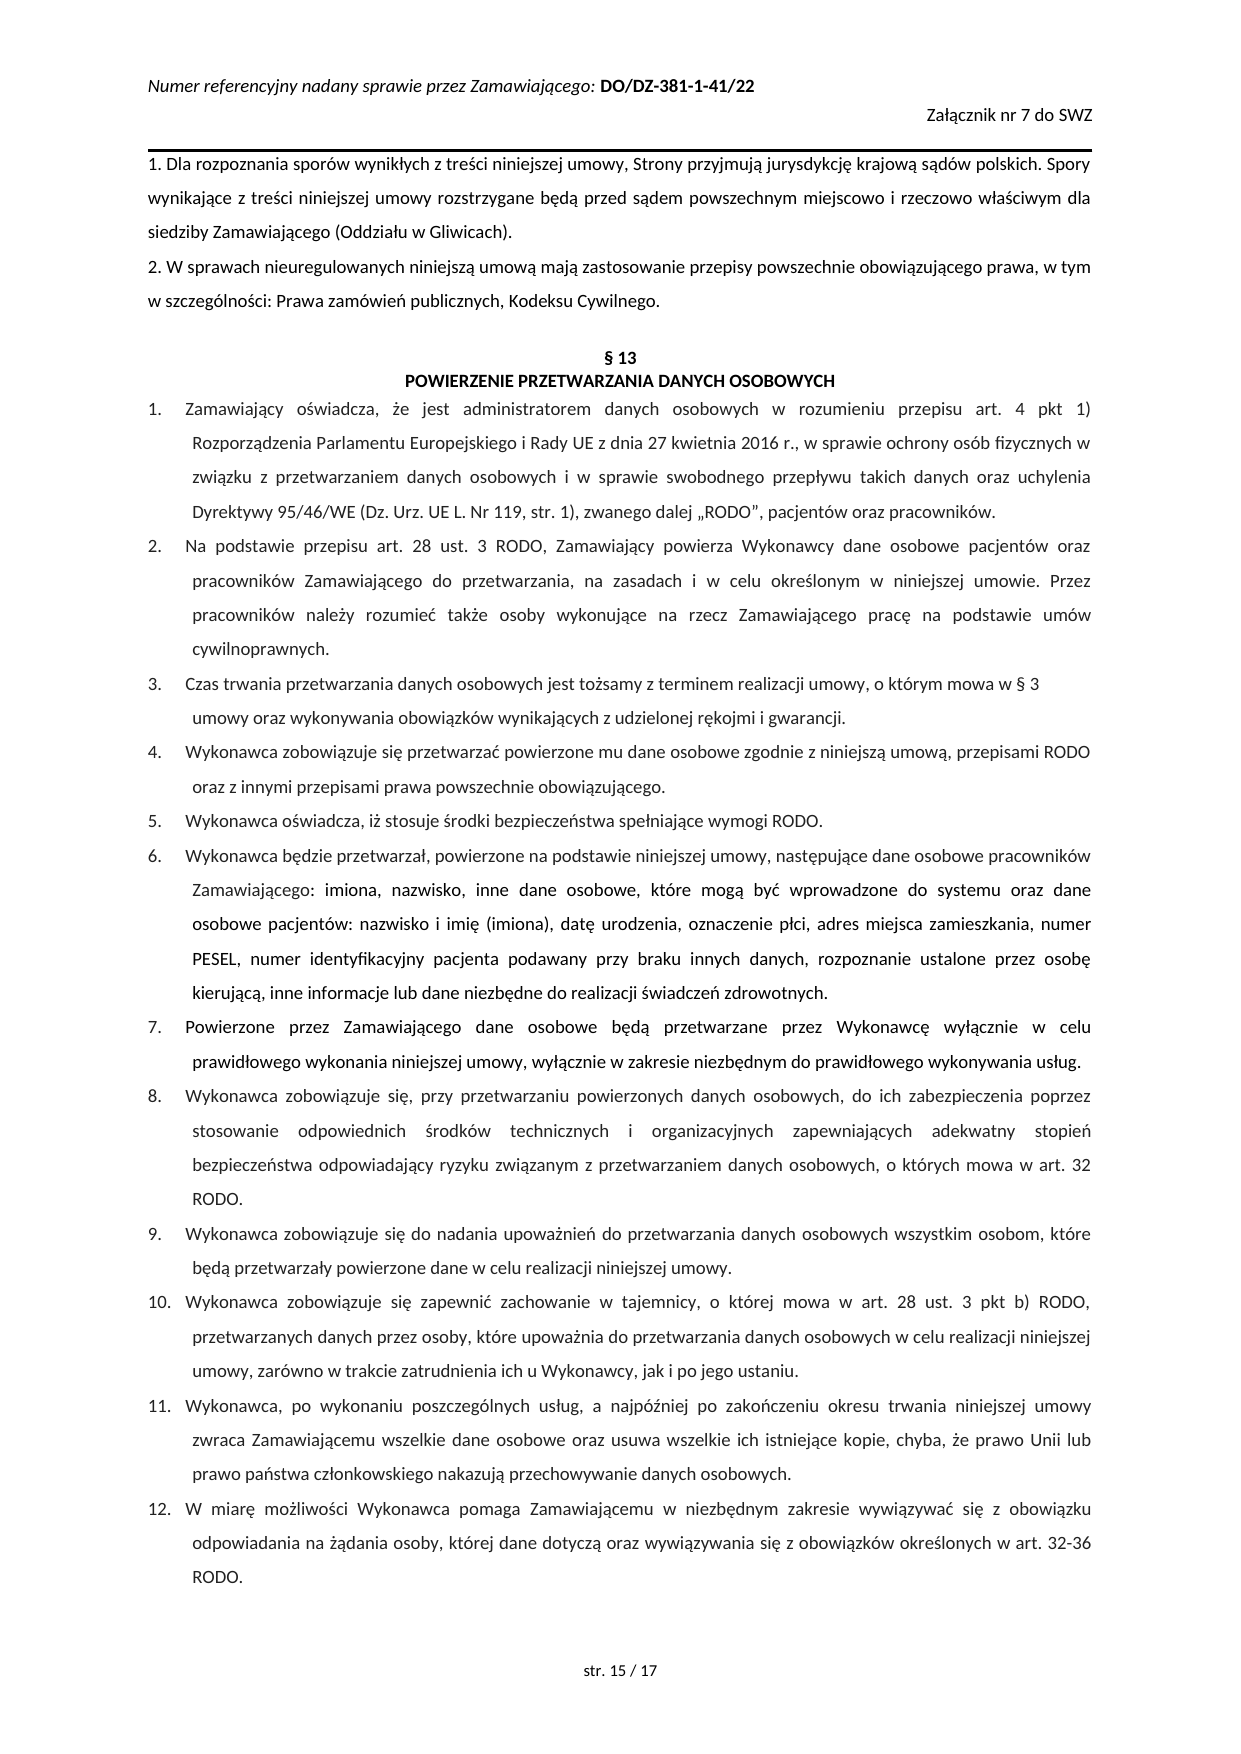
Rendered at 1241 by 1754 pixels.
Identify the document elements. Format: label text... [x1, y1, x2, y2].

list Wykonawca zobowiązuje się zapewnić zachowanie w tajemnicy, o której mowa w art. 28 ust. 3 pkt b) RODO, przetwarzanych danych przez osoby, które upoważnia do przetwarzania danych osobowych w celu realizacji niniejszej umowy, zarówno w trakcie zatrudnienia ich u Wykonawcy, jak i po jego ustaniu. [148, 1291, 1092, 1382]
list Wykonawca, po wykonaniu poszczególnych usług, a najpóźniej po zakończeniu okresu trwania niniejszej umowy zwraca Zamawiającemu wszelkie dane osobowe oraz usuwa wszelkie ich istniejące kopie, chyba, że prawo Unii lub prawo państwa członkowskiego nakazują przechowywanie danych osobowych. [148, 1394, 1092, 1486]
text 1. Dla rozpoznania sporów wynikłych z treści niniejszej umowy, Strony przyjmują jurysdykcję krajową sądów polskich. Spory wynikające z treści niniejszej umowy rozstrzygane będą przed sądem powszechnym miejscowo i rzeczowo właściwym dla siedziby Zamawiającego (Oddziału w Gliwicach). [148, 152, 1092, 243]
list Na podstawie przepisu art. 28 ust. 3 RODO, Zamawiający powierza Wykonawcy dane osobowe pacjentów oraz pracowników Zamawiającego do przetwarzania, na zasadach i w celu określonym w niniejszej umowie. Przez pracowników należy rozumieć także osoby wykonujące na rzecz Zamawiającego pracę na podstawie umów cywilnoprawnych. [148, 534, 1092, 661]
list Wykonawca zobowiązuje się, przy przetwarzaniu powierzonych danych osobowych, do ich zabezpieczenia poprzez stosowanie odpowiednich środków technicznych i organizacyjnych zapewniających adekwatny stopień bezpieczeństwa odpowiadający ryzyku związanym z przetwarzaniem danych osobowych, o których mowa w art. 32 RODO. [148, 1084, 1092, 1211]
list W miarę możliwości Wykonawca pomaga Zamawiającemu w niezbędnym zakresie wywiązywać się z obowiązku odpowiadania na żądania osoby, której dane dotyczą oraz wywiązywania się z obowiązków określonych w art. 32-36 RODO. [148, 1497, 1092, 1589]
list Czas trwania przetwarzania danych osobowych jest tożsamy z terminem realizacji umowy, o którym mowa w § 3 umowy oraz wykonywania obowiązków wynikających z udzielonej rękojmi i gwarancji. [148, 672, 1092, 729]
list Wykonawca zobowiązuje się do nadania upoważnień do przetwarzania danych osobowych wszystkim osobom, które będą przetwarzały powierzone dane w celu realizacji niniejszej umowy. [148, 1222, 1092, 1279]
list Wykonawca będzie przetwarzał, powierzone na podstawie niniejszej umowy, następujące dane osobowe pracowników Zamawiającego: imiona, nazwisko, inne dane osobowe, które mogą być wprowadzone do systemu oraz dane osobowe pacjentów: nazwisko i imię (imiona), datę urodzenia, oznaczenie płci, adres miejsca zamieszkania, numer PESEL, numer identyfikacyjny pacjenta podawany przy braku innych danych, rozpoznanie ustalone przez osobę kierującą, inne informacje lub dane niezbędne do realizacji świadczeń zdrowotnych. [148, 844, 1092, 1004]
list Wykonawca oświadcza, iż stosuje środki bezpieczeństwa spełniające wymogi RODO. [148, 809, 1092, 832]
list Zamawiający oświadcza, że jest administratorem danych osobowych w rozumieniu przepisu art. 4 pkt 1) Rozporządzenia Parlamentu Europejskiego i Rady UE z dnia 27 kwietnia 2016 r., w sprawie ochrony osób fizycznych w związku z przetwarzaniem danych osobowych i w sprawie swobodnego przepływu takich danych oraz uchylenia Dyrektywy 95/46/WE (Dz. Urz. UE L. Nr 119, str. 1), zwanego dalej „RODO”, pacjentów oraz pracowników. [148, 397, 1092, 523]
list Wykonawca zobowiązuje się przetwarzać powierzone mu dane osobowe zgodnie z niniejszą umową, przepisami RODO oraz z innymi przepisami prawa powszechnie obowiązującego. [148, 741, 1092, 798]
text 2. W sprawach nieuregulowanych niniejszą umową mają zastosowanie przepisy powszechnie obowiązującego prawa, w tym w szczególności: Prawa zamówień publicznych, Kodeksu Cywilnego. [148, 255, 1092, 312]
text § 13 [148, 347, 1092, 369]
text POWIERZENIE PRZETWARZANIA DANYCH OSOBOWYCH [148, 369, 1092, 392]
list Powierzone przez Zamawiającego dane osobowe będą przetwarzane przez Wykonawcę wyłącznie w celu prawidłowego wykonania niniejszej umowy, wyłącznie w zakresie niezbędnym do prawidłowego wykonywania usług. [148, 1016, 1092, 1073]
